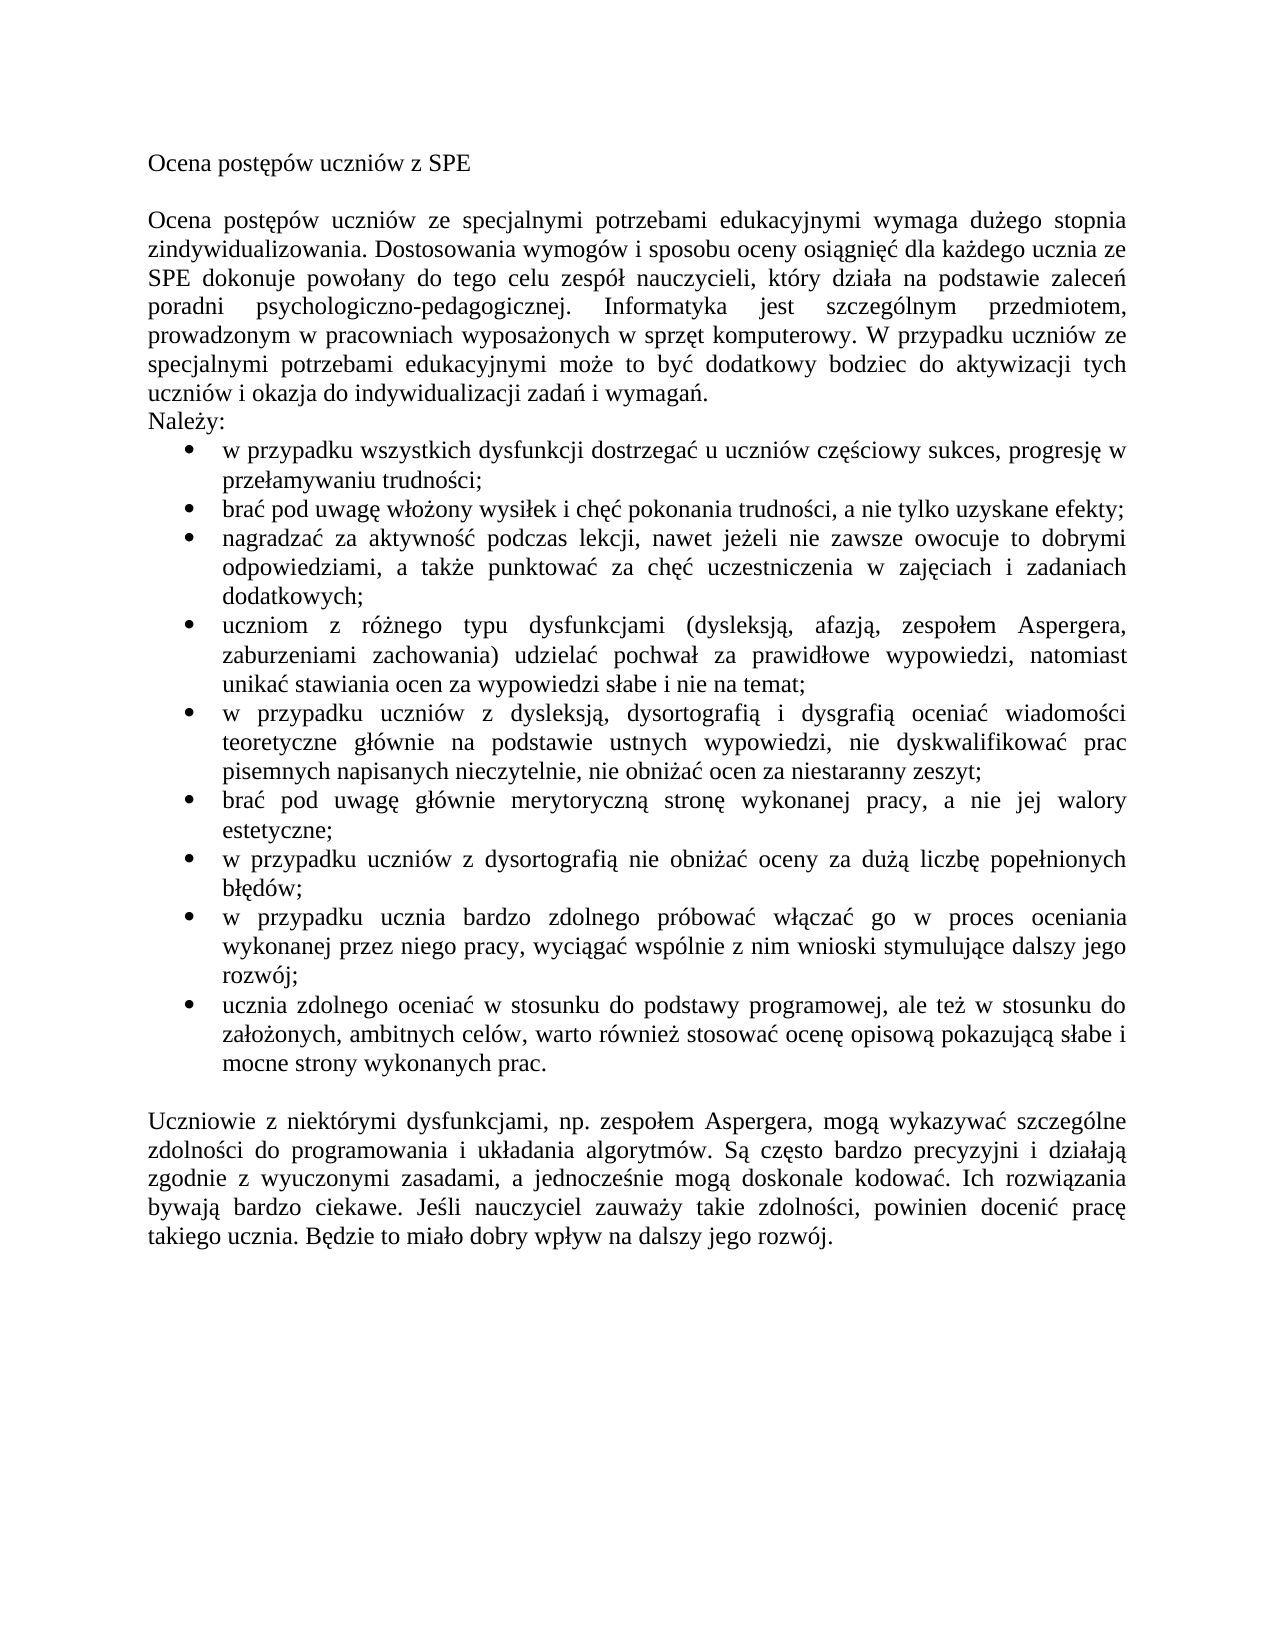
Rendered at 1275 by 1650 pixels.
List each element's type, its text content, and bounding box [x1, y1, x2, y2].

text w przypadku wszystkich dysfunkcji dostrzegać u uczniów częściowy sukces, progresję w przełamywaniu trudności; [185, 435, 1127, 493]
text w przypadku uczniów z dysleksją, dysortografią i dysgrafią oceniać wiadomości teoretyczne głównie na podstawie ustnych wypowiedzi, nie dyskwalifikować prac pisemnych napisanych nieczytelnie, nie obniżać ocen za niestaranny zeszyt; [185, 698, 1127, 785]
text ucznia zdolnego oceniać w stosunku do podstawy programowej, ale też w stosunku do założonych, ambitnych celów, warto również stosować ocenę opisową pokazującą słabe i mocne strony wykonanych prac. [185, 989, 1127, 1077]
text Ocena postępów uczniów ze specjalnymi potrzebami edukacyjnymi wymaga dużego stopnia zindywidualizowania. Dostosowania wymogów i sposobu oceny osiągnięć dla każdego ucznia ze SPE dokonuje powołany do tego celu zespół nauczycieli, który działa na podstawie zaleceń poradni psychologiczno-pedagogicznej. Informatyka jest szczególnym przedmiotem, prowadzonym w pracowniach wyposażonych w sprzęt komputerowy. W przypadku uczniów ze specjalnymi potrzebami edukacyjnymi może to być dodatkowy bodziec do aktywizacji tych uczniów i okazja do indywidualizacji zadań i wymagań. [148, 205, 1127, 406]
text Należy: [148, 406, 1127, 435]
text w przypadku ucznia bardzo zdolnego próbować włączać go w proces oceniania wykonanej przez niego pracy, wyciągać wspólnie z nim wnioski stymulujące dalszy jego rozwój; [185, 902, 1127, 989]
text Uczniowie z niektórymi dysfunkcjami, np. zespołem Aspergera, mogą wykazywać szczególne zdolności do programowania i układania algorytmów. Są często bardzo precyzyjni i działają zgodnie z wyuczonymi zasadami, a jednocześnie mogą doskonale kodować. Ich rozwiązania bywają bardzo ciekawe. Jeśli nauczyciel zauważy takie zdolności, powinien docenić pracę takiego ucznia. Będzie to miało dobry wpływ na dalszy jego rozwój. [148, 1106, 1127, 1250]
text uczniom z różnego typu dysfunkcjami (dysleksją, afazją, zespołem Aspergera, zaburzeniami zachowania) udzielać pochwał za prawidłowe wypowiedzi, natomiast unikać stawiania ocen za wypowiedzi słabe i nie na temat; [185, 610, 1127, 698]
text nagradzać za aktywność podczas lekcji, nawet jeżeli nie zawsze owocuje to dobrymi odpowiedziami, a także punktować za chęć uczestniczenia w zajęciach i zadaniach dodatkowych; [185, 523, 1127, 610]
text brać pod uwagę głównie merytoryczną stronę wykonanej pracy, a nie jej walory estetyczne; [185, 785, 1127, 843]
text Ocena postępów uczniów z SPE [148, 148, 1127, 176]
text brać pod uwagę włożony wysiłek i chęć pokonania trudności, a nie tylko uzyskane efekty; [185, 493, 1127, 523]
text w przypadku uczniów z dysortografią nie obniżać oceny za dużą liczbę popełnionych błędów; [185, 843, 1127, 902]
